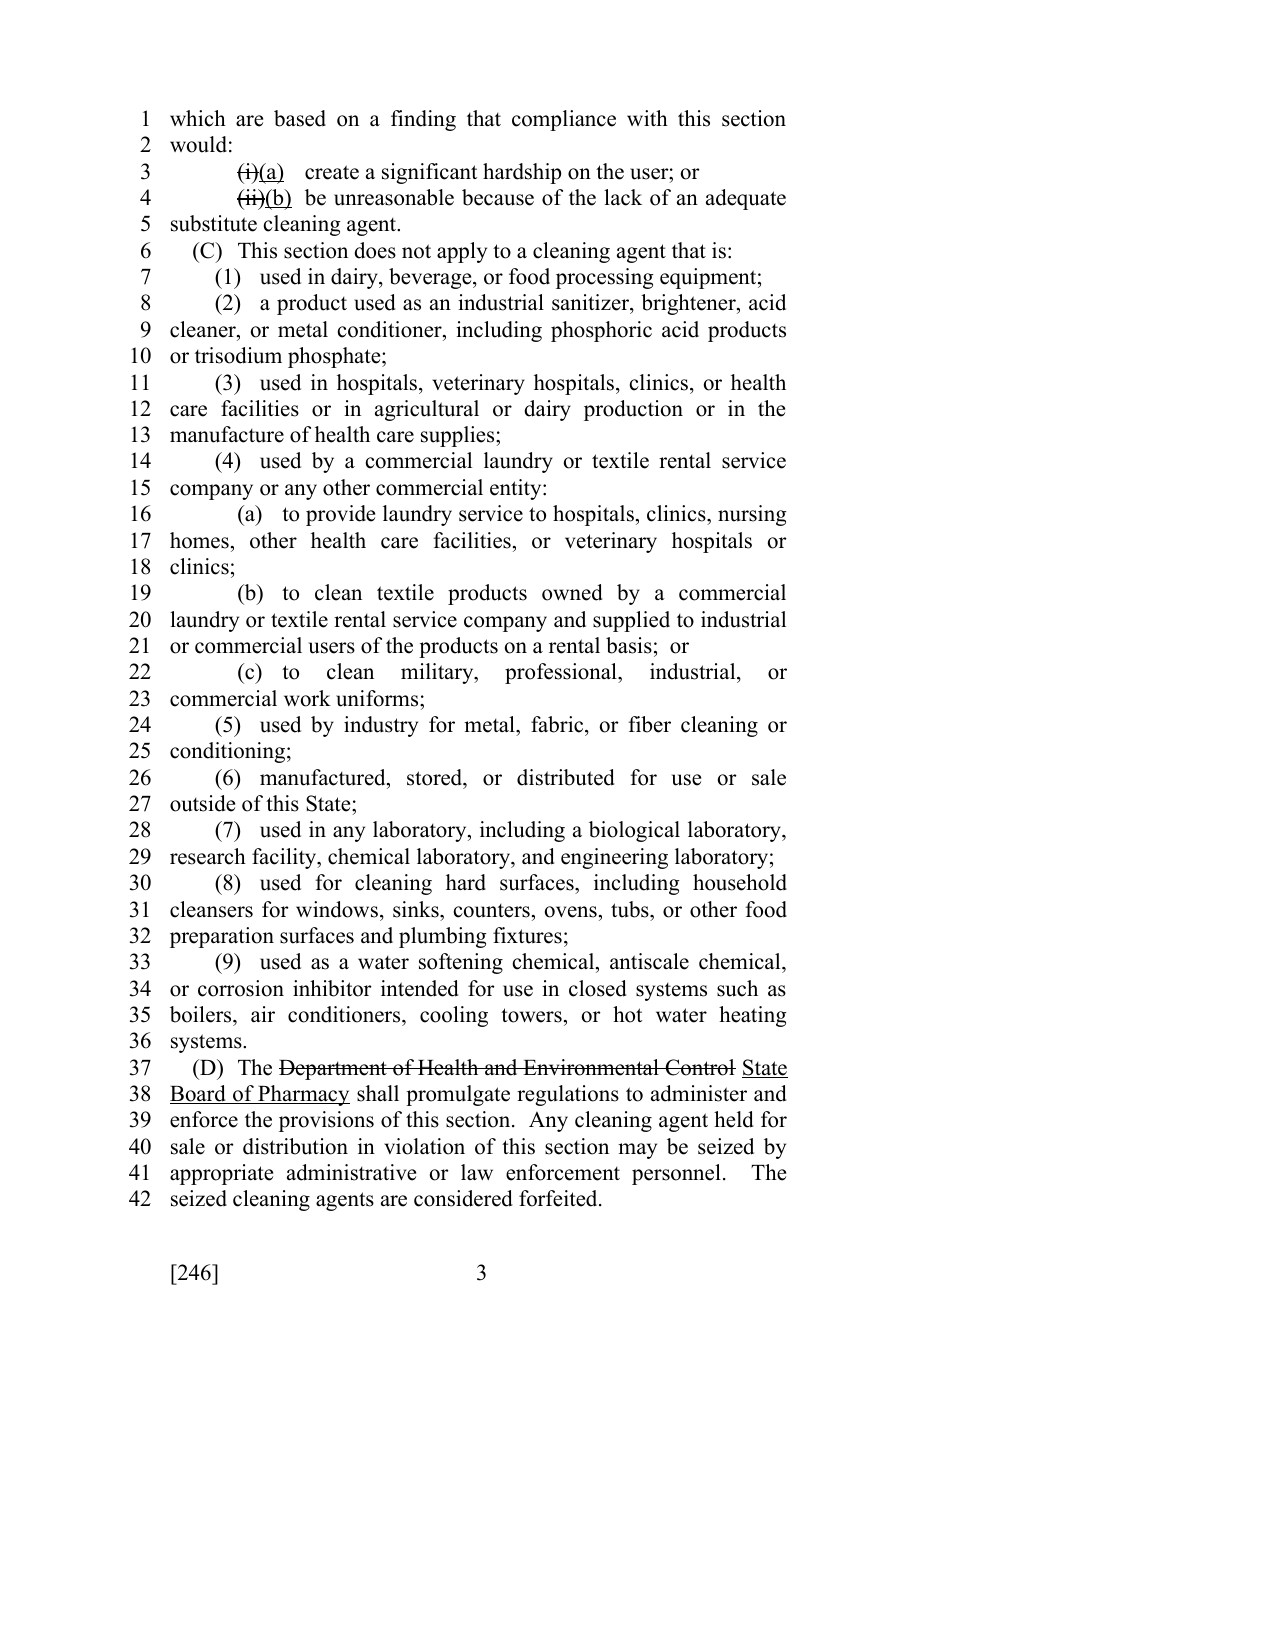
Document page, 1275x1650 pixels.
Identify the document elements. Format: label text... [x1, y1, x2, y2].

text (6) manufactured, stored, or distributed for use or sale outside of this State; [169, 764, 787, 817]
text (2) a product used as an industrial sanitizer, brightener, acid cleaner, or metal conditioner, including phosphoric acid products or trisodium phosphate; [169, 289, 787, 368]
text (1) used in dairy, beverage, or food processing equipment; [169, 263, 787, 289]
text (7) used in any laboratory, including a biological laboratory, research facility, chemical laboratory, and engineering laboratory; (8) used for cleaning hard surfaces, including household cleansers for windows, sinks, counters, ovens, tubs, or other food preparation surfaces and plumbing fixtures; [169, 817, 787, 948]
text (5) used by industry for metal, fabric, or fiber cleaning or conditioning; [169, 711, 787, 764]
text (c) to clean military, professional, industrial, or commercial work uniforms; [169, 658, 787, 711]
text (i)(a) create a significant hardship on the user; or [169, 158, 787, 184]
text (3) used in hospitals, veterinary hospitals, clinics, or health care facilities or in agricultural or dairy production or in the manufacture of health care supplies; [169, 368, 787, 448]
text (4) used by a commercial laundry or textile rental service company or any other commercial entity: [169, 448, 787, 500]
text (a) to provide laundry service to hospitals, clinics, nursing homes, other health care facilities, or veterinary hospitals or clinics; [169, 500, 787, 579]
text (b) to clean textile products owned by a commercial laundry or textile rental service company and supplied to industrial or commercial users of the products on a rental basis; or [169, 579, 787, 658]
text (D) The Department of Health and Environmental Control State Board of Pharmacy shall promulgate regulations to administer and enforce the provisions of this section. Any cleaning agent held for sale or distribution in violation of this section may be seized by appropriate administrative or law enforcement personnel. The seized cleaning agents are considered forfeited. [169, 1054, 787, 1212]
text (9) used as a water softening chemical, antiscale chemical, or corrosion inhibitor intended for use in closed systems such as boilers, air conditioners, cooling towers, or hot water heating systems. [169, 948, 787, 1054]
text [169, 105, 787, 158]
text (ii)(b) be unreasonable because of the lack of an adequate substitute cleaning agent. [169, 184, 787, 237]
text (C) This section does not apply to a cleaning agent that is: [169, 237, 787, 263]
